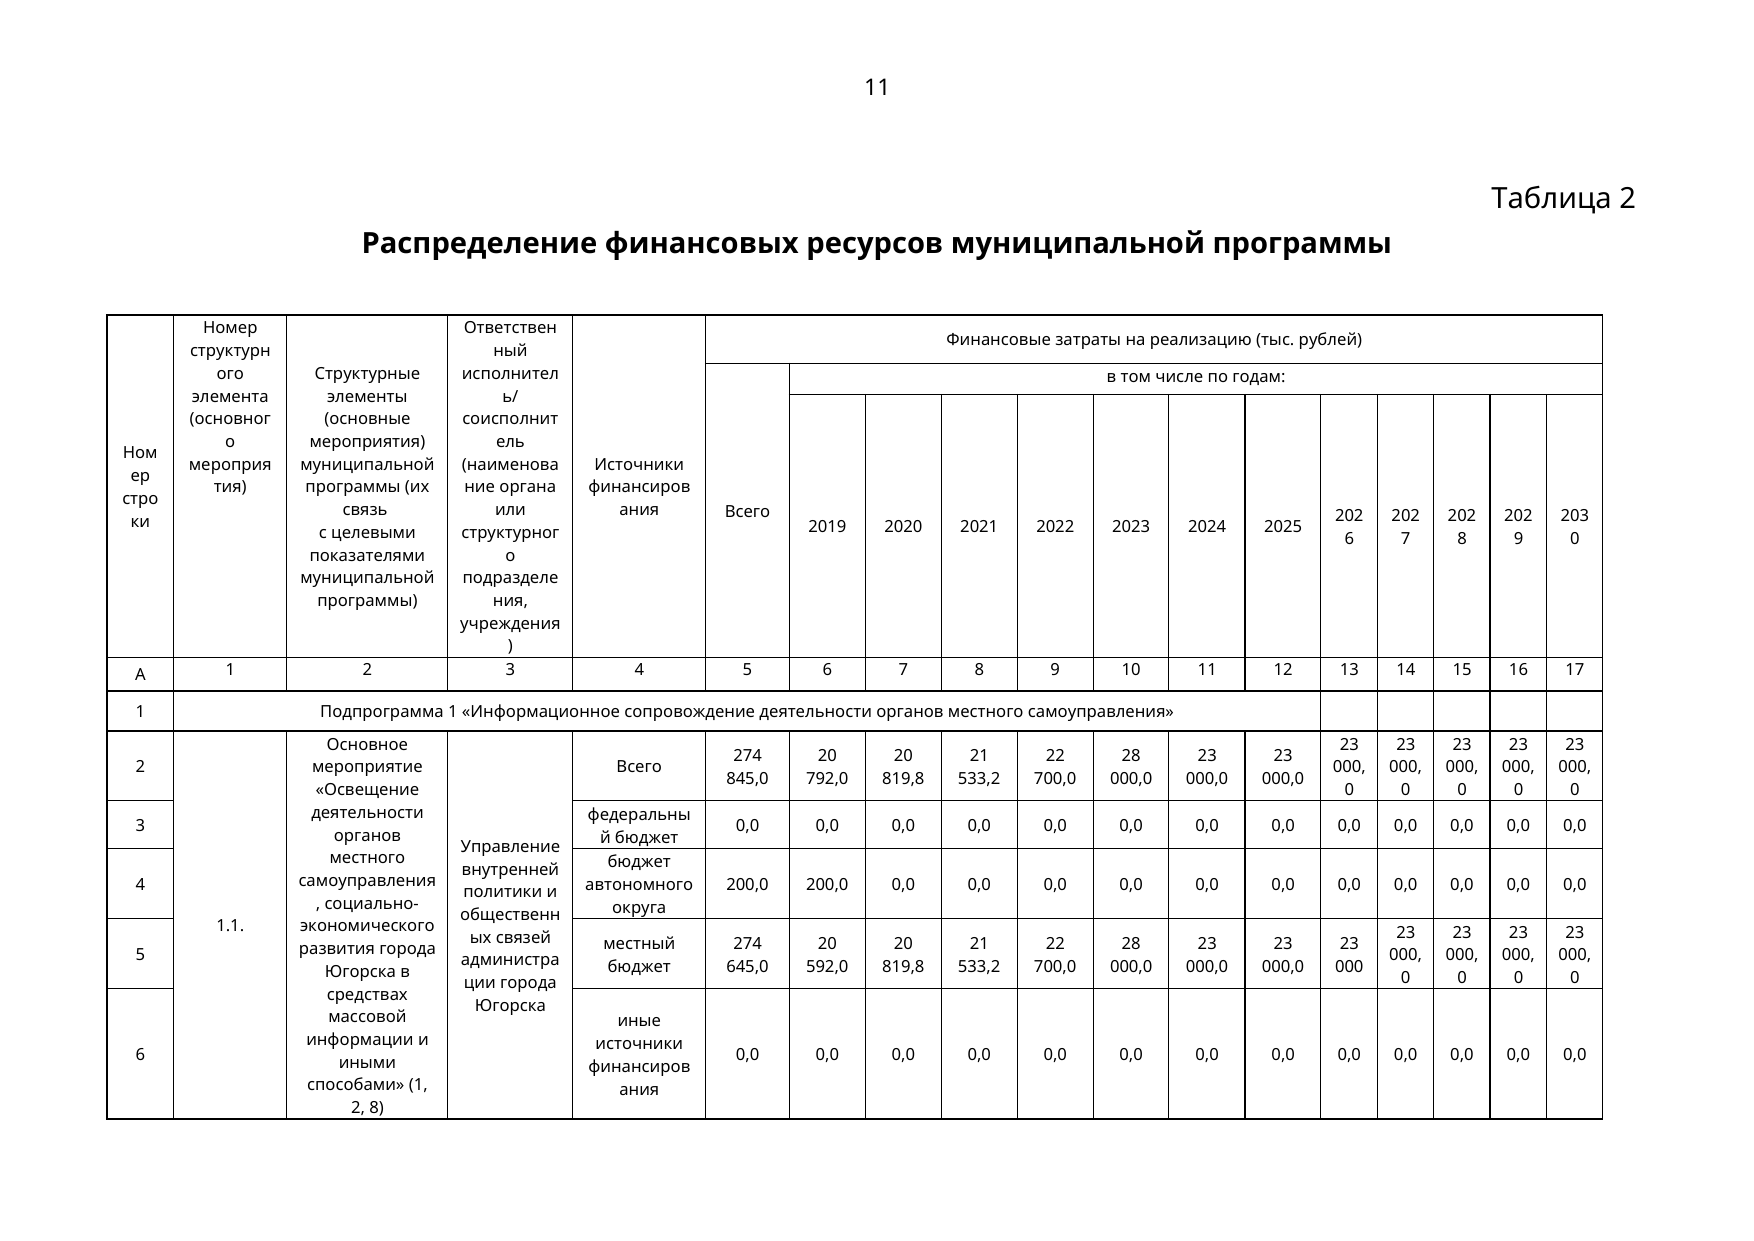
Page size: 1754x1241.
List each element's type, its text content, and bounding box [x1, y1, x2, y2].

table_cell 23 000,0 [1434, 919, 1489, 988]
table_cell 23 000,0 [1169, 732, 1244, 800]
table_cell 23 000,0 [1547, 919, 1602, 988]
table_cell 22 700,0 [1018, 919, 1093, 988]
table_cell в том числе по годам: [790, 364, 1602, 394]
table_cell 2030 [1547, 395, 1602, 657]
table_cell 3 [448, 658, 572, 689]
table_cell Всего [706, 364, 789, 657]
table_cell 0,0 [942, 849, 1017, 918]
table_cell 10 [1094, 658, 1168, 689]
table_cell 4 [573, 658, 705, 689]
table_cell 6 [790, 658, 865, 689]
table_cell 16 [1491, 658, 1546, 689]
table_cell 0,0 [1169, 849, 1244, 918]
table_cell 23 000,0 [1321, 732, 1377, 800]
table_cell 0,0 [942, 989, 1017, 1118]
table_cell 2 [287, 658, 447, 689]
table_cell 0,0 [1434, 989, 1489, 1118]
table_cell 2025 [1246, 395, 1320, 657]
table_cell местный бюджет [573, 919, 705, 988]
text Распределение финансовых ресурсов муниципальной программы [118, 223, 1636, 262]
table_cell 0,0 [1246, 989, 1320, 1118]
table_cell Подпрограмма 1 «Информационное сопровождение деятельности органов местного самоуправления» [174, 692, 1320, 730]
table_cell 274 645,0 [706, 919, 789, 988]
table_cell 0,0 [866, 801, 941, 848]
table_cell 1 [174, 658, 286, 689]
table_cell 14 [1378, 658, 1433, 689]
table_cell [1434, 692, 1489, 730]
table_cell 5 [706, 658, 789, 689]
table_cell 8 [942, 658, 1017, 689]
table_cell 23 000,0 [1246, 732, 1320, 800]
table_cell 0,0 [706, 989, 789, 1118]
table_cell 23 000,0 [1378, 919, 1433, 988]
table_cell 274 845,0 [706, 732, 789, 800]
table_cell 1 [108, 692, 173, 730]
table_cell 0,0 [1169, 989, 1244, 1118]
table_cell 5 [108, 919, 173, 988]
table_cell 23 000,0 [1434, 732, 1489, 800]
table_cell 0,0 [1434, 801, 1489, 848]
table_cell 0,0 [1321, 989, 1377, 1118]
table_cell 0,0 [1547, 849, 1602, 918]
table_cell 0,0 [1434, 849, 1489, 918]
table_cell 0,0 [706, 801, 789, 848]
table_cell 23 000,0 [1491, 732, 1546, 800]
table_cell 0,0 [866, 989, 941, 1118]
table_cell 0,0 [1491, 989, 1546, 1118]
table_cell 2023 [1094, 395, 1168, 657]
table_cell 12 [1246, 658, 1320, 689]
table_cell 0,0 [1491, 849, 1546, 918]
table_cell 4 [108, 849, 173, 918]
table_header Номер строки [108, 316, 173, 657]
table_cell 23 000 [1321, 919, 1377, 988]
table_cell 23 000,0 [1378, 732, 1433, 800]
table_cell 200,0 [706, 849, 789, 918]
table_cell Основное мероприятие «Освещение деятельности органов местного самоуправления, социально-экономического развития города Югорска в средствах массовой информации и иными способами» (1, 2, 8) [287, 732, 447, 1118]
table_cell 0,0 [1321, 801, 1377, 848]
table_cell [1547, 692, 1602, 730]
table_cell [1321, 692, 1377, 730]
table_cell 7 [866, 658, 941, 689]
table_cell 2028 [1434, 395, 1489, 657]
table_cell 2027 [1378, 395, 1433, 657]
table_cell 2029 [1491, 395, 1546, 657]
table_cell 0,0 [942, 801, 1017, 848]
table_cell 17 [1547, 658, 1602, 689]
table_cell 2 [108, 732, 173, 800]
table_cell бюджет автономного округа [573, 849, 705, 918]
table_cell 20 819,8 [866, 919, 941, 988]
table_cell 20 592,0 [790, 919, 865, 988]
table_cell 0,0 [1169, 801, 1244, 848]
table_cell 20 819,8 [866, 732, 941, 800]
table_cell 2024 [1169, 395, 1244, 657]
table_cell [1491, 692, 1546, 730]
table_cell 0,0 [790, 801, 865, 848]
table_cell 2020 [866, 395, 941, 657]
table_header Номер структурного элемента (основного мероприятия) [174, 316, 286, 657]
table_cell 6 [108, 989, 173, 1118]
table_cell 2026 [1321, 395, 1377, 657]
table_cell 0,0 [1094, 801, 1168, 848]
table_cell 0,0 [1378, 801, 1433, 848]
table_cell 2022 [1018, 395, 1093, 657]
table_cell 11 [1169, 658, 1244, 689]
table_cell 0,0 [1491, 801, 1546, 848]
table_header Финансовые затраты на реализацию (тыс. рублей) [706, 316, 1602, 362]
text Таблица 2 [118, 177, 1636, 217]
table_cell 0,0 [1547, 989, 1602, 1118]
table_cell 0,0 [1378, 849, 1433, 918]
table_cell А [108, 658, 173, 689]
table_cell 0,0 [1018, 849, 1093, 918]
table_cell федеральный бюджет [573, 801, 705, 848]
table_cell 28 000,0 [1094, 919, 1168, 988]
table_cell 23 000,0 [1547, 732, 1602, 800]
table_cell 23 000,0 [1246, 919, 1320, 988]
table_cell Всего [573, 732, 705, 800]
table_cell 0,0 [1246, 849, 1320, 918]
table_cell 21 533,2 [942, 732, 1017, 800]
table_cell 0,0 [790, 989, 865, 1118]
table_cell 28 000,0 [1094, 732, 1168, 800]
table_header Источники финансирования [573, 316, 705, 657]
table_cell 0,0 [1018, 801, 1093, 848]
table_cell 15 [1434, 658, 1489, 689]
table_cell 9 [1018, 658, 1093, 689]
table_cell 200,0 [790, 849, 865, 918]
table_cell 0,0 [1094, 849, 1168, 918]
table_cell 0,0 [1094, 989, 1168, 1118]
table_cell 0,0 [1378, 989, 1433, 1118]
table_cell 23 000,0 [1491, 919, 1546, 988]
table_cell 0,0 [866, 849, 941, 918]
table_cell Управление внутренней политики и общественных связей администрации города Югорска [448, 732, 572, 1118]
table_cell 0,0 [1018, 989, 1093, 1118]
table_cell 2021 [942, 395, 1017, 657]
table_cell 13 [1321, 658, 1377, 689]
table_header Структурные элементы (основные мероприятия) муниципальной программы (их связь с целевыми показателями муниципальной программы) [287, 316, 447, 657]
table_cell 0,0 [1246, 801, 1320, 848]
table_cell 2019 [790, 395, 865, 657]
table_cell 20 792,0 [790, 732, 865, 800]
table_cell [1378, 692, 1433, 730]
table_cell 21 533,2 [942, 919, 1017, 988]
table_cell 1.1. [174, 732, 286, 1118]
table_cell 0,0 [1321, 849, 1377, 918]
table_cell 0,0 [1547, 801, 1602, 848]
table_header Ответственный исполнитель/ соисполнитель (наименование органа или структурного подразделения, учреждения) [448, 316, 572, 657]
table_cell 22 700,0 [1018, 732, 1093, 800]
table_cell 3 [108, 801, 173, 848]
table_cell иные источники финансирования [573, 989, 705, 1118]
table_cell 23 000,0 [1169, 919, 1244, 988]
